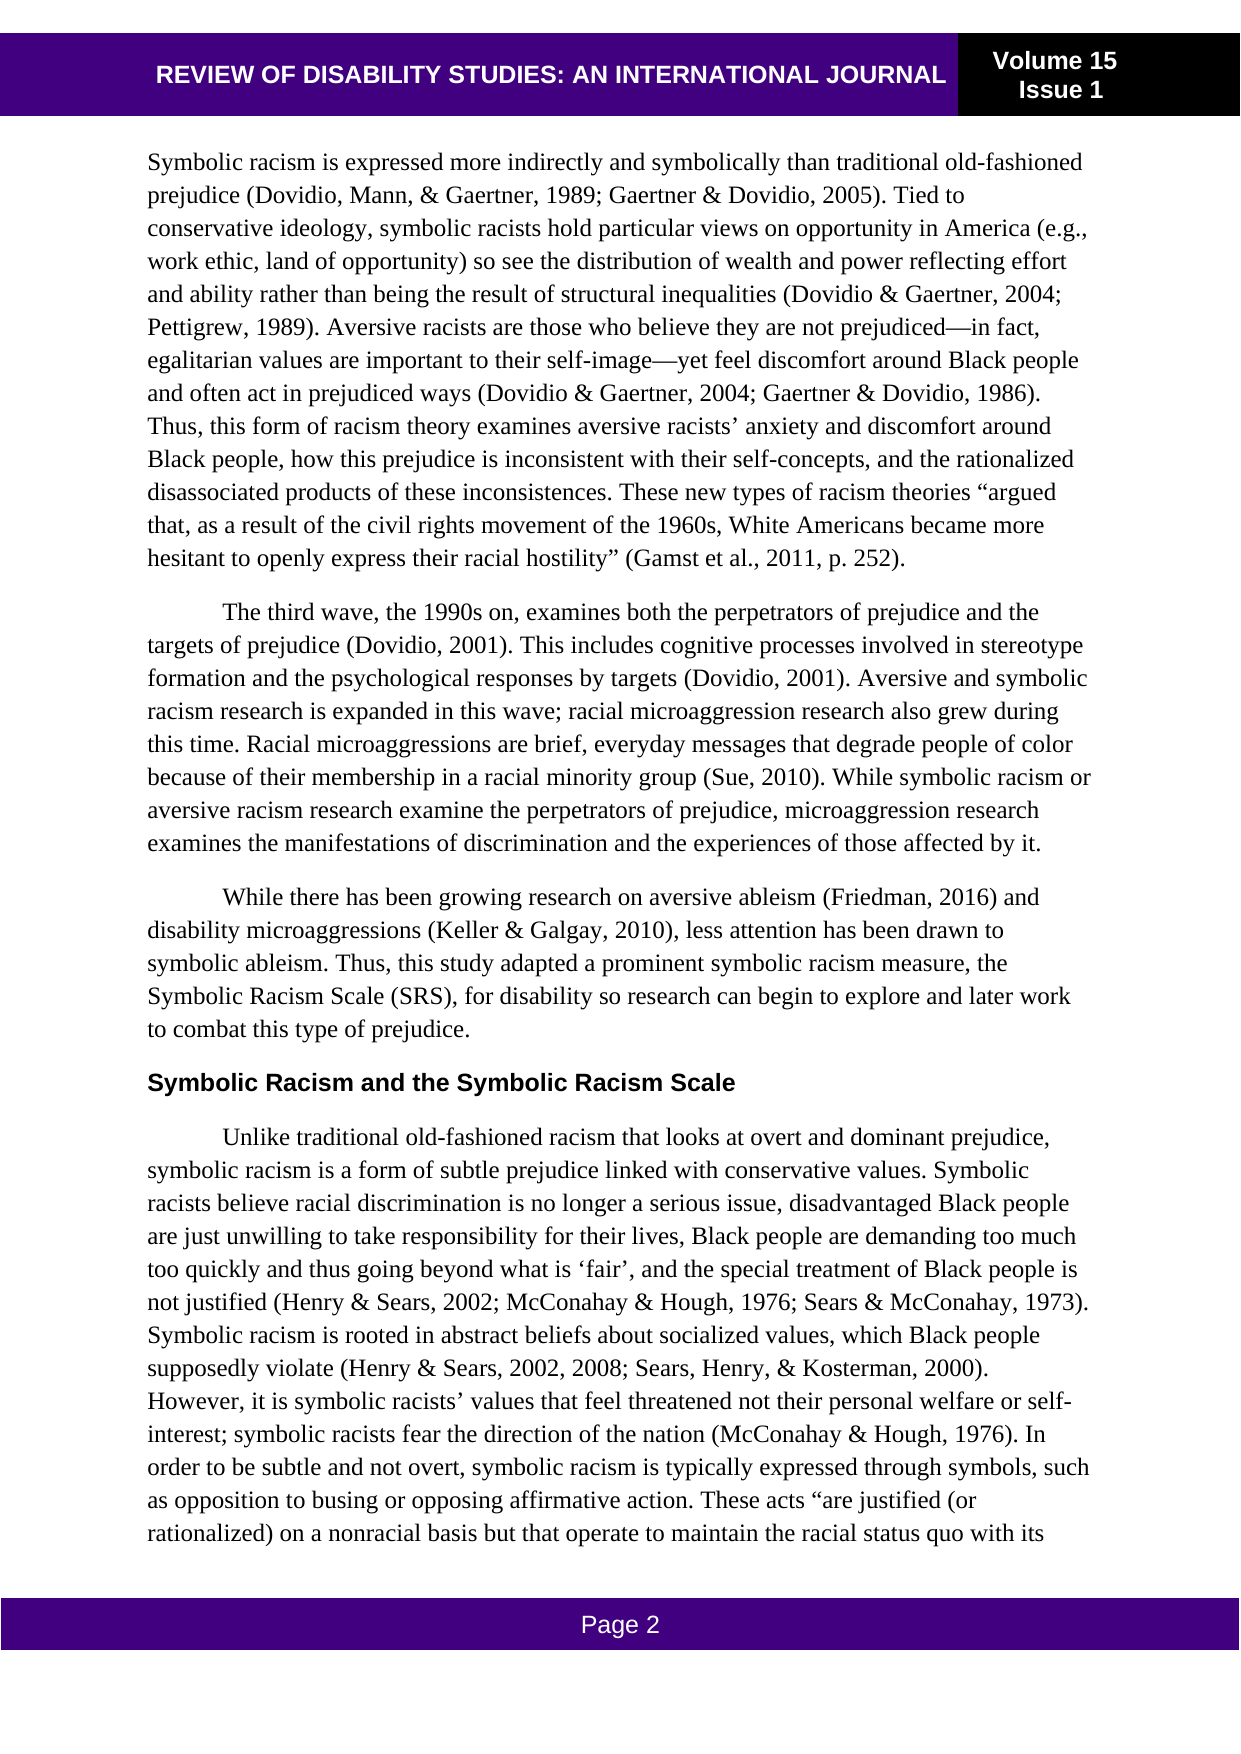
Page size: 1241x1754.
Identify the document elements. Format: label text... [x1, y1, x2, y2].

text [147, 147, 1093, 572]
text The third wave, the 1990s on, examines both the perpetrators of prejudice and the targets of prejudice (Dovidio, 2001). This includes cognitive processes involved in stereotype formation and the psychological responses by targets (Dovidio, 2001). Aversive and symbolic racism research is expanded in this wave; racial microaggression research also grew during this time. Racial microaggressions are brief, everyday messages that degrade people of color because of their membership in a racial minority group (Sue, 2010). While symbolic racism or aversive racism research examine the perpetrators of prejudice, microaggression research examines the manifestations of discrimination and the experiences of those affected by it. [147, 597, 1093, 857]
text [147, 1122, 1093, 1547]
subtitle Symbolic Racism and the Symbolic Racism Scale [147, 1068, 1093, 1097]
text While there has been growing research on aversive ableism (Friedman, 2016) and disability microaggressions (Keller & Galgay, 2010), less attention has been drawn to symbolic ableism. Thus, this study adapted a prominent symbolic racism measure, the Symbolic Racism Scale (SRS), for disability so research can begin to explore and later work to combat this type of prejudice. [147, 882, 1093, 1043]
